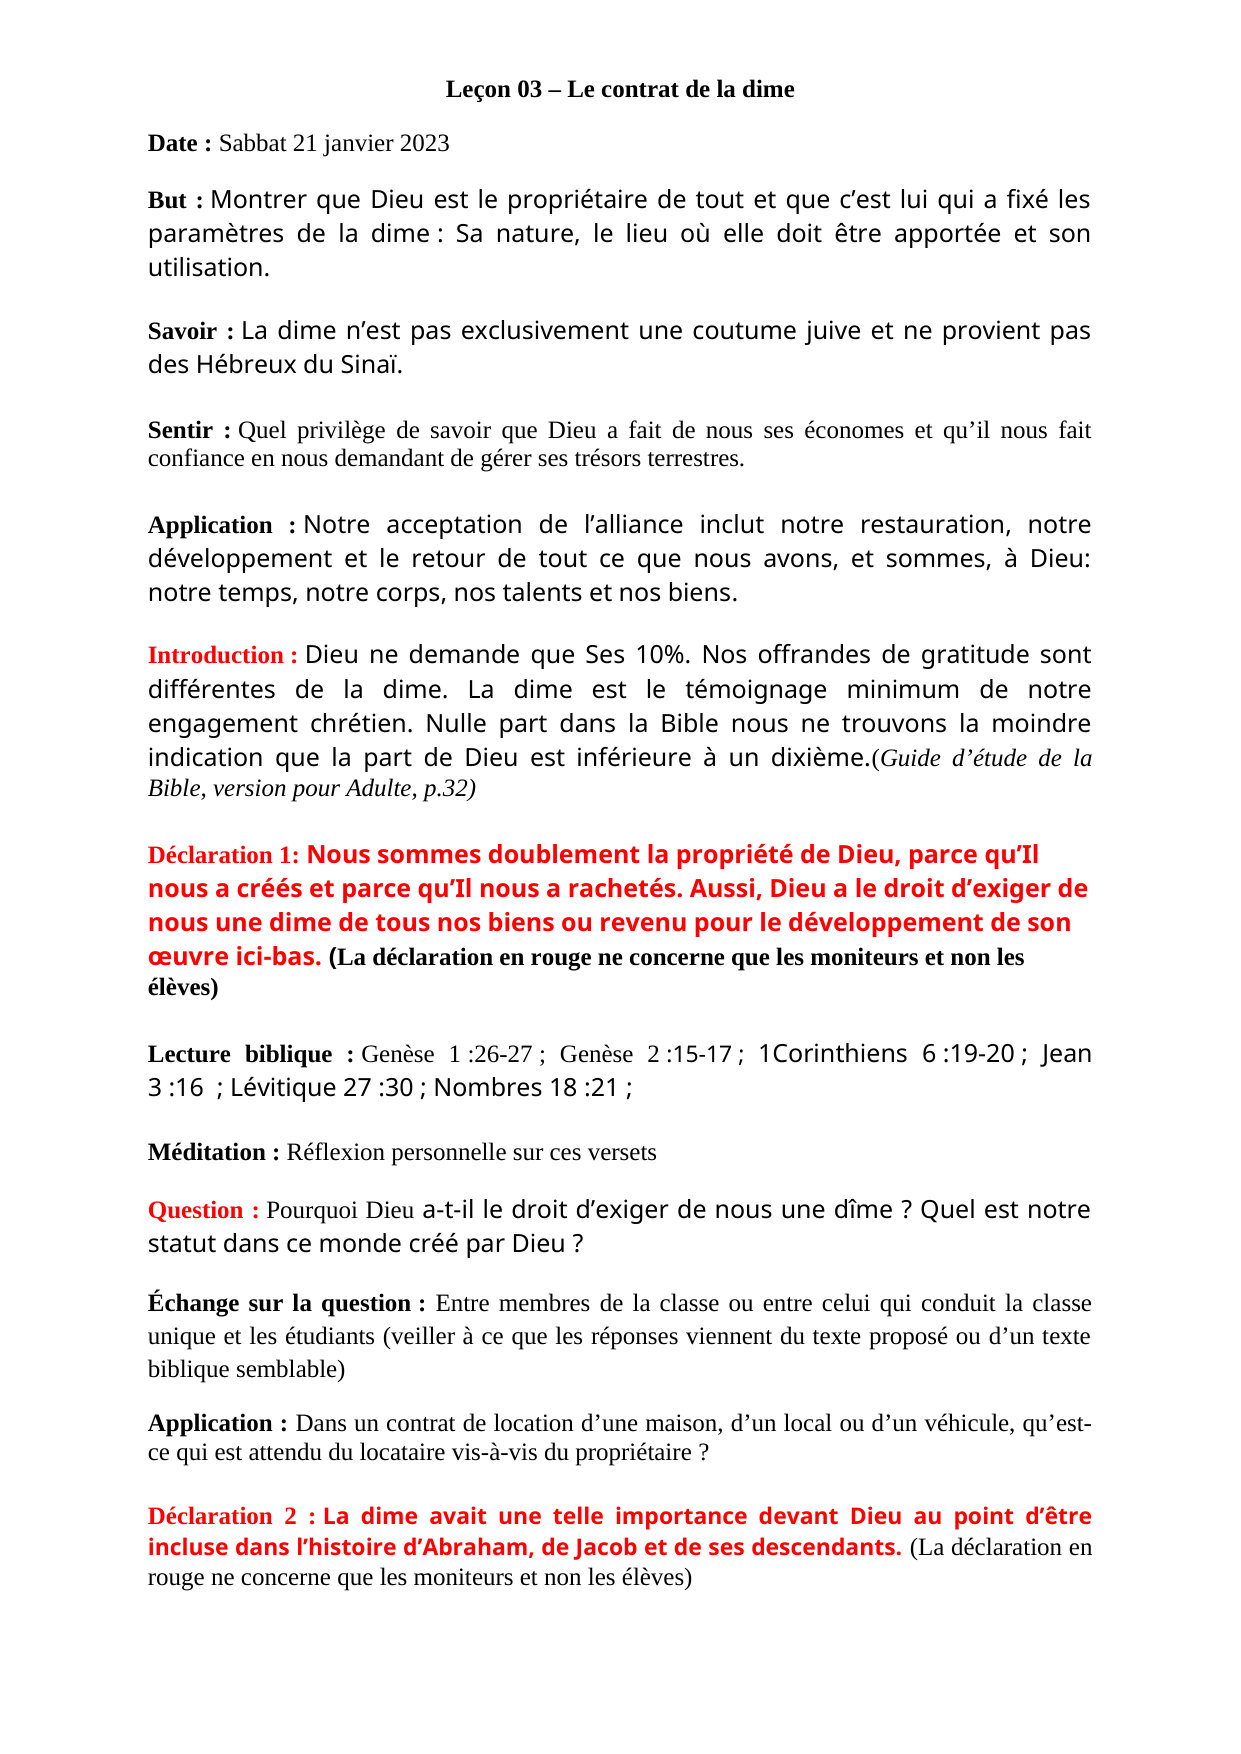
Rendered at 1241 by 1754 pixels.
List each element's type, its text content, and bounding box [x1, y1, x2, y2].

text Méditation : Réflexion personnelle sur ces versets [148, 1137, 1093, 1166]
text Date : Sabbat 21 janvier 2023 [148, 128, 1093, 156]
text Déclaration 1: Nous sommes doublement la propriété de Dieu, parce qu’Il nous a créés et parce qu’Il nous a rachetés. Aussi, Dieu a le droit d’exiger de nous une dime de tous nos biens ou revenu pour le développement de son œuvre ici-bas. (La déclaration en rouge ne concerne que les moniteurs et non les élèves) [148, 836, 1093, 1001]
text Introduction : Dieu ne demande que Ses 10%. Nos offrandes de gratitude sont différentes de la dime. La dime est le témoignage minimum de notre engagement chrétien. Nulle part dans la Bible nous ne trouvons la moindre indication que la part de Dieu est inférieure à un dixième.(Guide d’étude de la Bible, version pour Adulte, p.32) [148, 637, 1093, 802]
text Question : Pourquoi Dieu a-t-il le droit d’exiger de nous une dîme ? Quel est notre statut dans ce monde créé par Dieu ? [148, 1191, 1093, 1259]
text Savoir : La dime n’est pas exclusivement une coutume juive et ne provient pas des Hébreux du Sinaï. [148, 312, 1093, 381]
text Leçon 03 – Le contrat de la dime [148, 74, 1093, 103]
text Sentir : Quel privilège de savoir que Dieu a fait de nous ses économes et qu’il nous fait confiance en nous demandant de gérer ses trésors terrestres. [148, 415, 1093, 472]
text Lecture biblique : Genèse 1 :26-27 ; Genèse 2 :15-17 ; 1Corinthiens 6 :19-20 ; Jean 3 :16 ; Lévitique 27 :30 ; Nombres 18 :21 ; [148, 1035, 1093, 1103]
text Application : Notre acceptation de l’alliance inclut notre restauration, notre développement et le retour de tout ce que nous avons, et sommes, à Dieu: notre temps, notre corps, nos talents et nos biens. [148, 506, 1093, 608]
text But : Montrer que Dieu est le propriétaire de tout et que c’est lui qui a fixé les paramètres de la dime : Sa nature, le lieu où elle doit être apportée et son utilisation. [148, 182, 1093, 284]
text Application : Dans un contrat de location d’une maison, d’un local ou d’un véhicule, qu’est-ce qui est attendu du locataire vis-à-vis du propriétaire ? [148, 1408, 1093, 1466]
text Déclaration 2 : La dime avait une telle importance devant Dieu au point d’être incluse dans l’histoire d’Abraham, de Jacob et de ses descendants. (La déclaration en rouge ne concerne que les moniteurs et non les élèves) [148, 1500, 1093, 1591]
